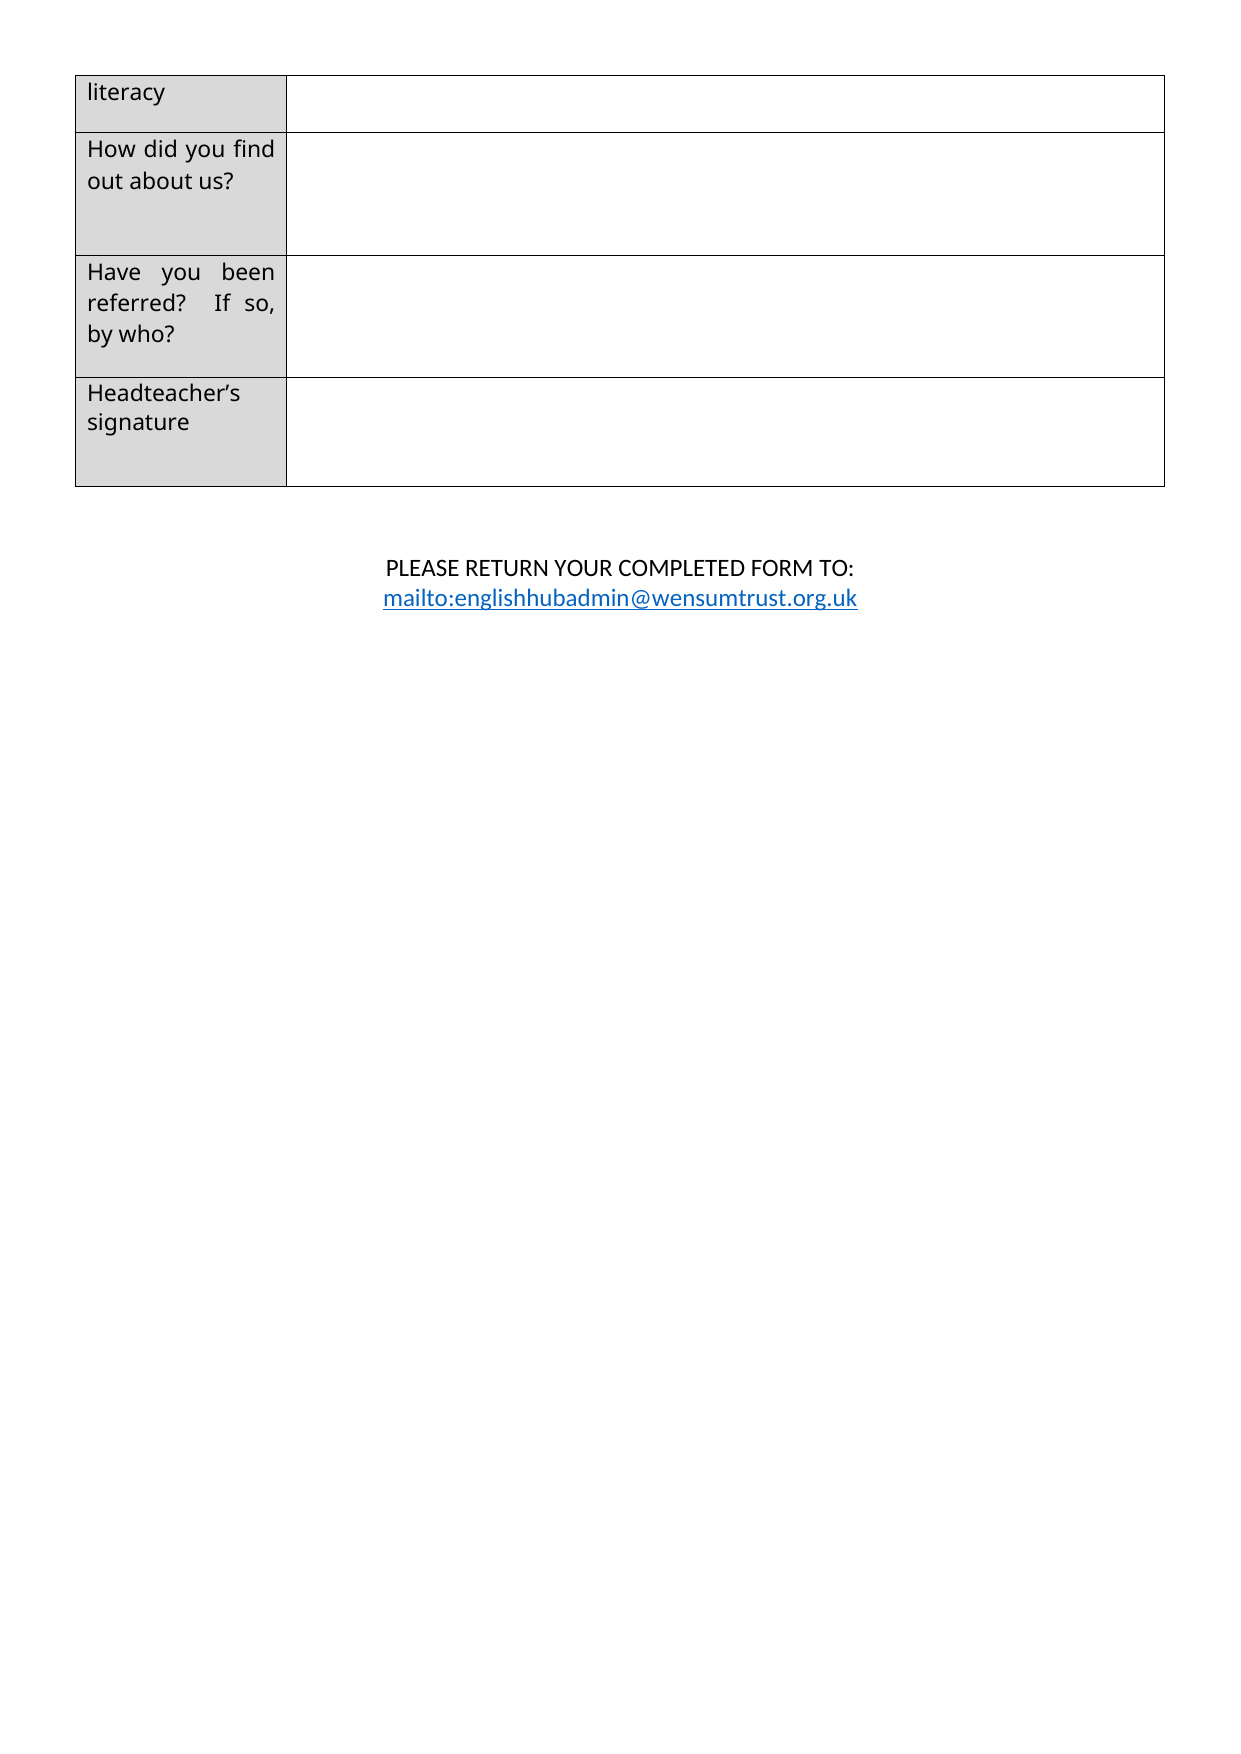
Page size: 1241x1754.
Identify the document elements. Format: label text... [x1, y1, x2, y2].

table_cell Headteacher’s signature [76, 378, 286, 486]
text mailto:englishhubadmin@wensumtrust.org.uk [75, 582, 1165, 613]
table_cell [287, 378, 1164, 486]
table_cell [76, 76, 286, 132]
table_cell [287, 133, 1164, 255]
table_cell Have you been referred? If so, by who? [76, 256, 286, 377]
table_cell How did you find out about us? [76, 133, 286, 255]
text PLEASE RETURN YOUR COMPLETED FORM TO: [75, 552, 1165, 582]
table_cell [287, 256, 1164, 377]
table_cell [287, 76, 1164, 132]
